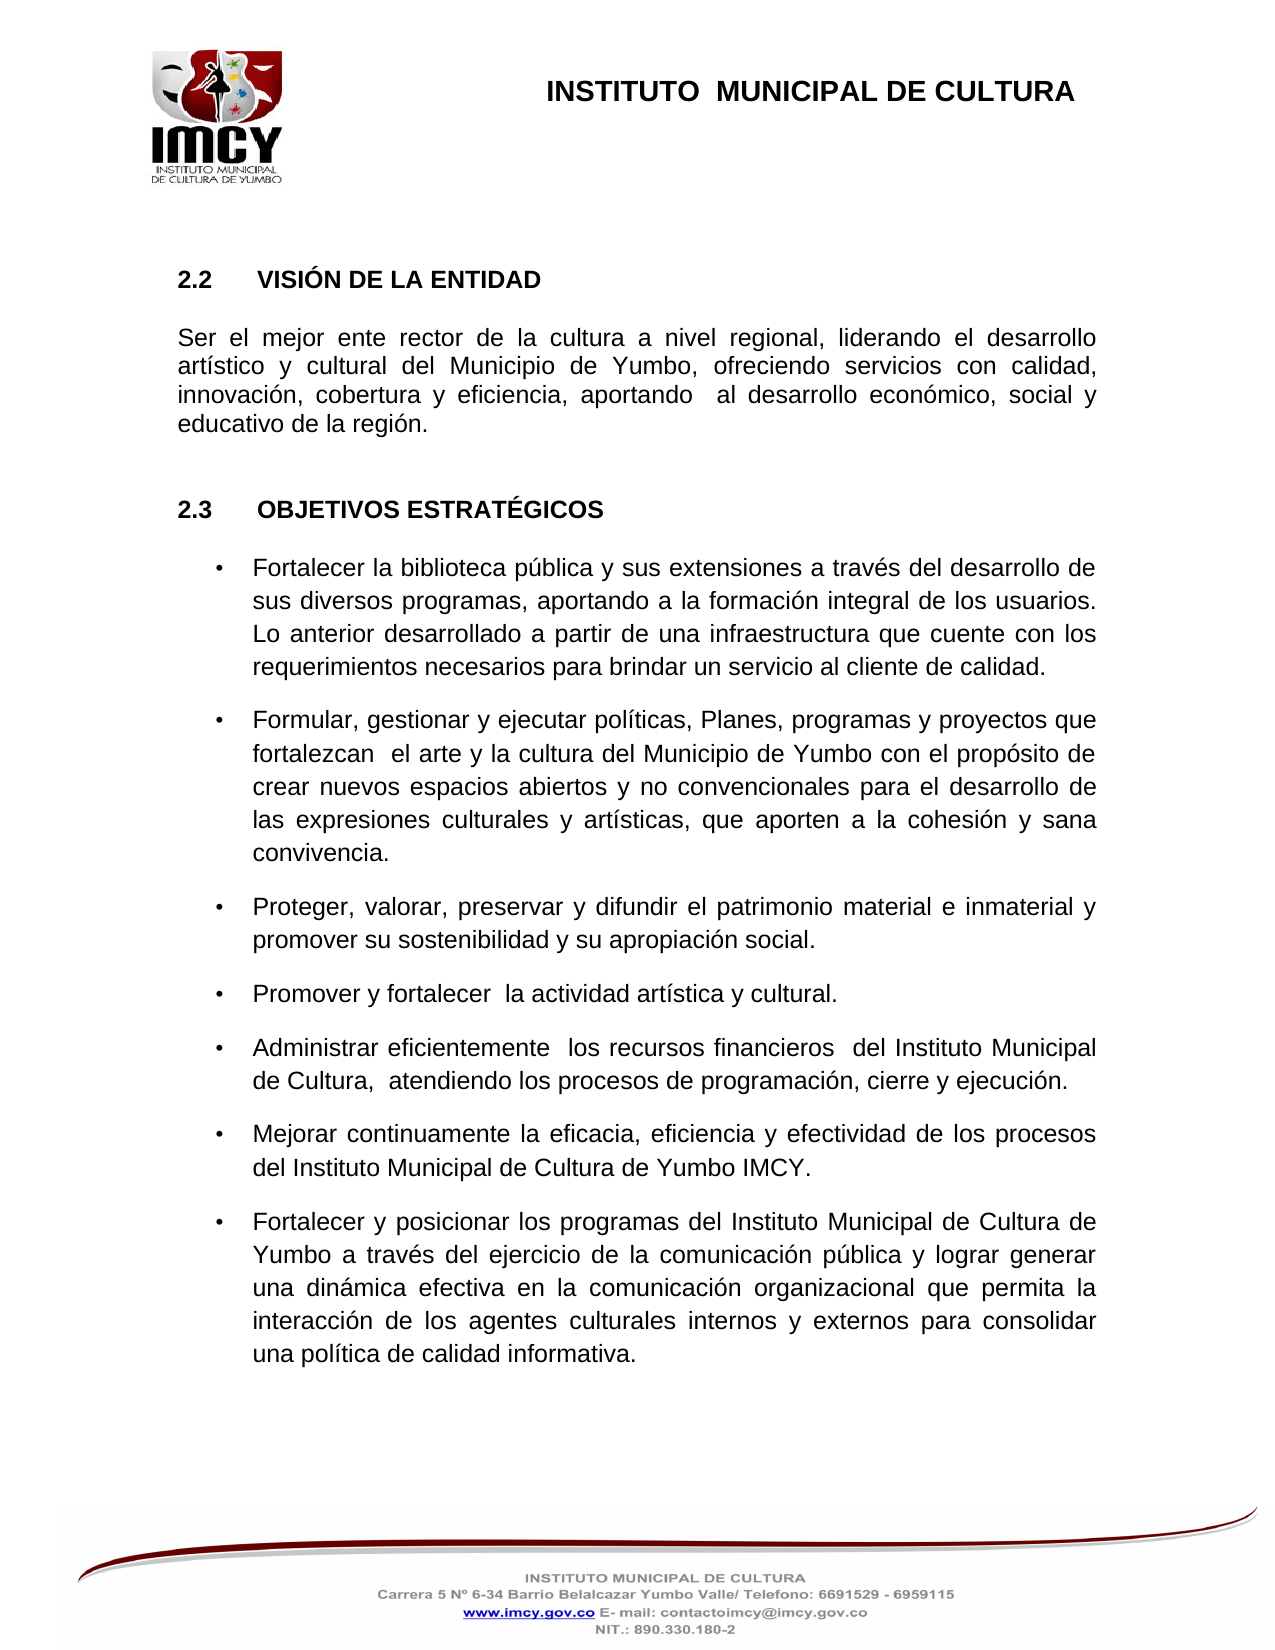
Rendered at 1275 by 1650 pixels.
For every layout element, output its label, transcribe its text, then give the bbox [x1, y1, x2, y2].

picture [130, 36, 292, 193]
list OBJETIVOS ESTRATÉGICOS [177, 495, 1098, 524]
list VISIÓN DE LA ENTIDAD [177, 265, 1098, 294]
picture [57, 1506, 1275, 1650]
list Proteger, valorar, preservar y difundir el patrimonio material e inmaterial y promover su sostenibilidad y su apropiación social. [215, 892, 1098, 953]
list Formular, gestionar y ejecutar políticas, Planes, programas y proyectos que fortalezcan el arte y la cultura del Municipio de Yumbo con el propósito de crear nuevos espacios abiertos y no convencionales para el desarrollo de las expresiones culturales y artísticas, que aporten a la cohesión y sana convivencia. [215, 706, 1098, 866]
list Mejorar continuamente la eficacia, eficiencia y efectividad de los procesos del Instituto Municipal de Cultura de Yumbo IMCY. [215, 1119, 1098, 1181]
list Fortalecer y posicionar los programas del Instituto Municipal de Cultura de Yumbo a través del ejercicio de la comunicación pública y lograr generar una dinámica efectiva en la comunicación organizacional que permita la interacción de los agentes culturales internos y externos para consolidar una política de calidad informativa. [215, 1206, 1098, 1367]
list Fortalecer la biblioteca pública y sus extensiones a través del desarrollo de sus diversos programas, aportando a la formación integral de los usuarios. Lo anterior desarrollado a partir de una infraestructura que cuente con los requerimientos necesarios para brindar un servicio al cliente de calidad. [215, 552, 1098, 680]
list Promover y fortalecer la actividad artística y cultural. [215, 978, 1098, 1007]
text Ser el mejor ente rector de la cultura a nivel regional, liderando el desarrollo artístico y cultural del Municipio de Yumbo, ofreciendo servicios con calidad, innovación, cobertura y eficiencia, aportando al desarrollo económico, social y educativo de la región. [177, 322, 1098, 437]
list Administrar eficientemente los recursos financieros del Instituto Municipal de Cultura, atendiendo los procesos de programación, cierre y ejecución. [215, 1032, 1098, 1094]
